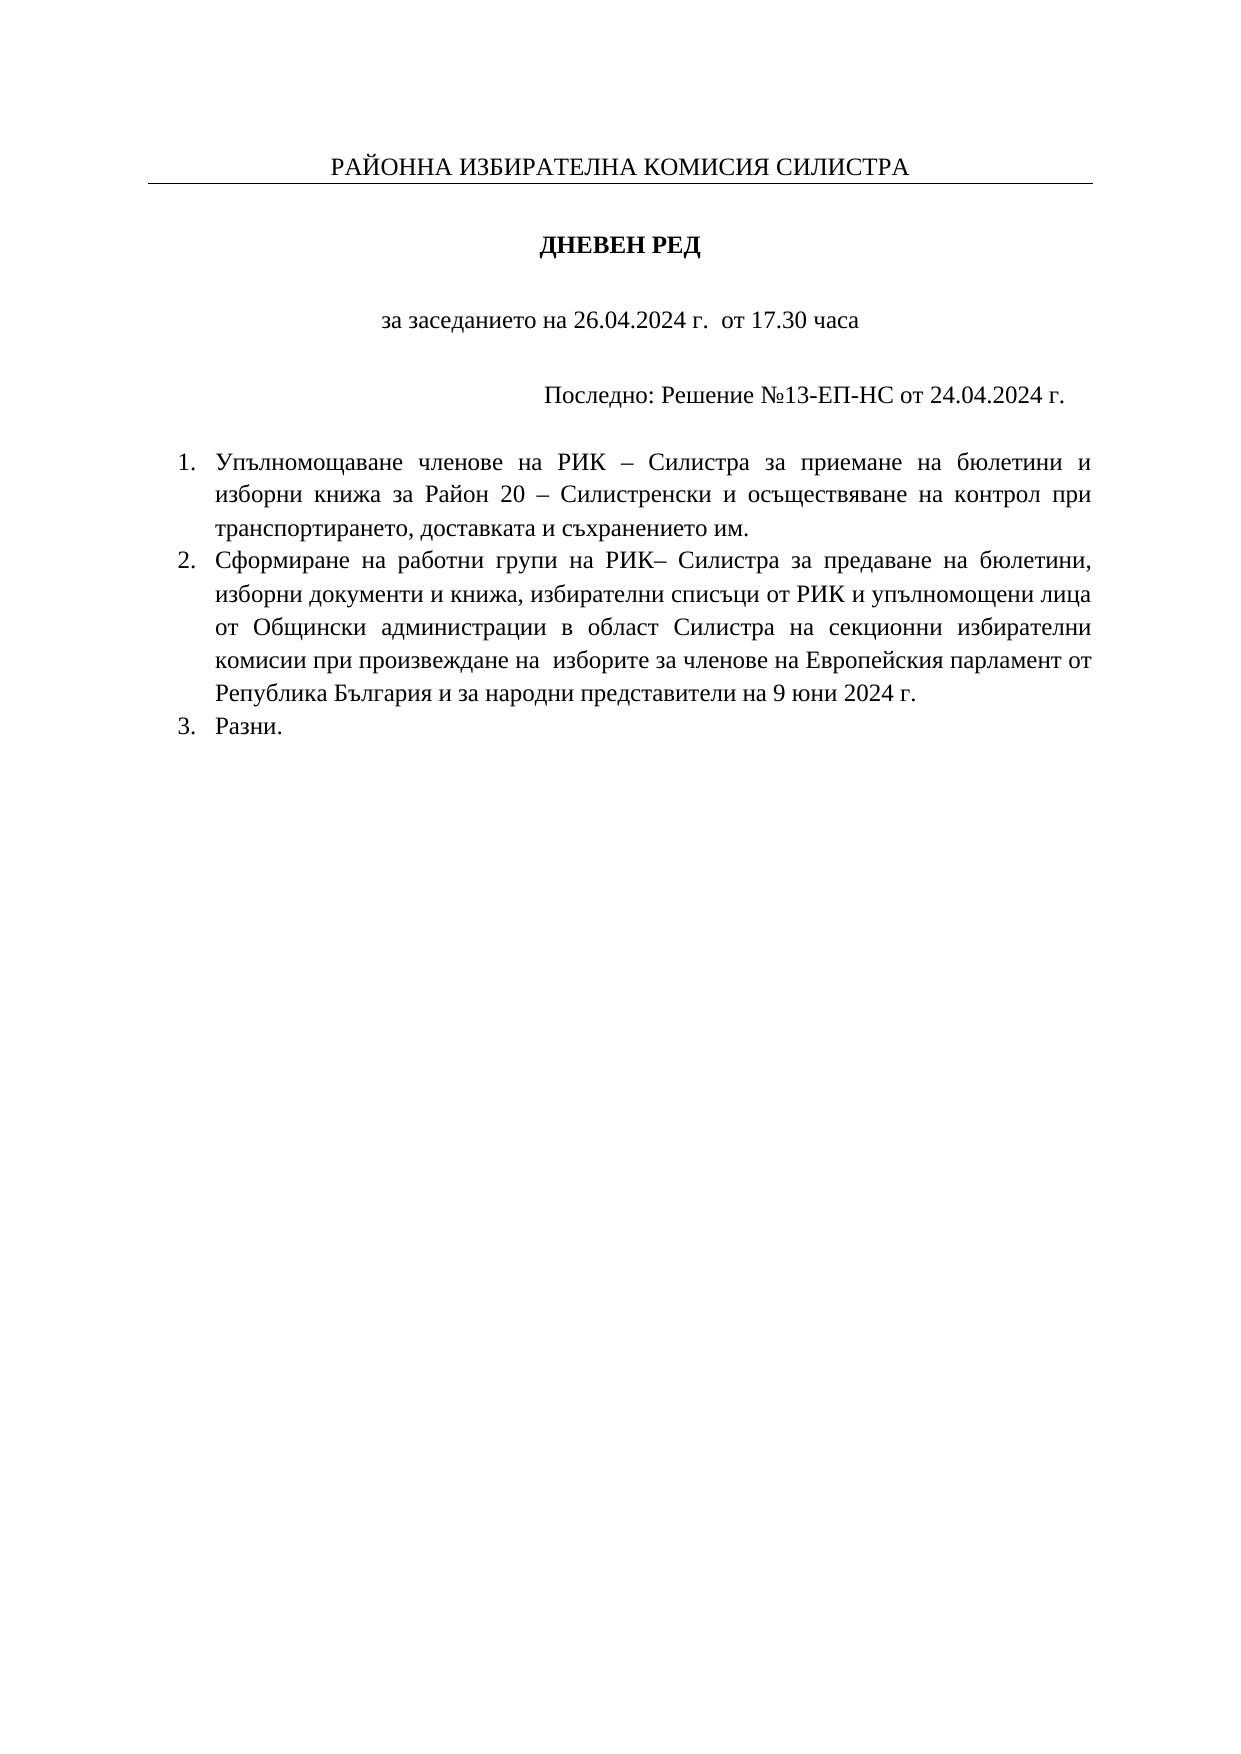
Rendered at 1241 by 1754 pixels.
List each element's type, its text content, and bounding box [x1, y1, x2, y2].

text за заседанието на 26.04.2024 г. от 17.30 часа [148, 297, 1093, 334]
list Упълномощаване членове на РИК – Силистра за приемане на бюлетини и изборни книжа за Район 20 – Силистренски и осъществяване на контрол при транспортирането, доставката и съхранението им. [177, 447, 1093, 541]
list Сформиране на работни групи на РИК– Силистра за предаване на бюлетини, изборни документи и книжа, избирателни списъци от РИК и упълномощени лица от Общински администрации в област Силистра на секционни избирателни комисии при произвеждане на изборите за членове на Европейския парламент от Република България и за народни представители на 9 юни 2024 г. [177, 546, 1093, 706]
text Последно: Решение №13-ЕП-НС от 24.04.2024 г. [516, 372, 1093, 409]
text ДНЕВЕН РЕД [148, 222, 1093, 259]
text РАЙОННА ИЗБИРАТЕЛНА КОМИСИЯ СИЛИСТРА [148, 148, 1093, 183]
list Разни. [177, 711, 1093, 739]
